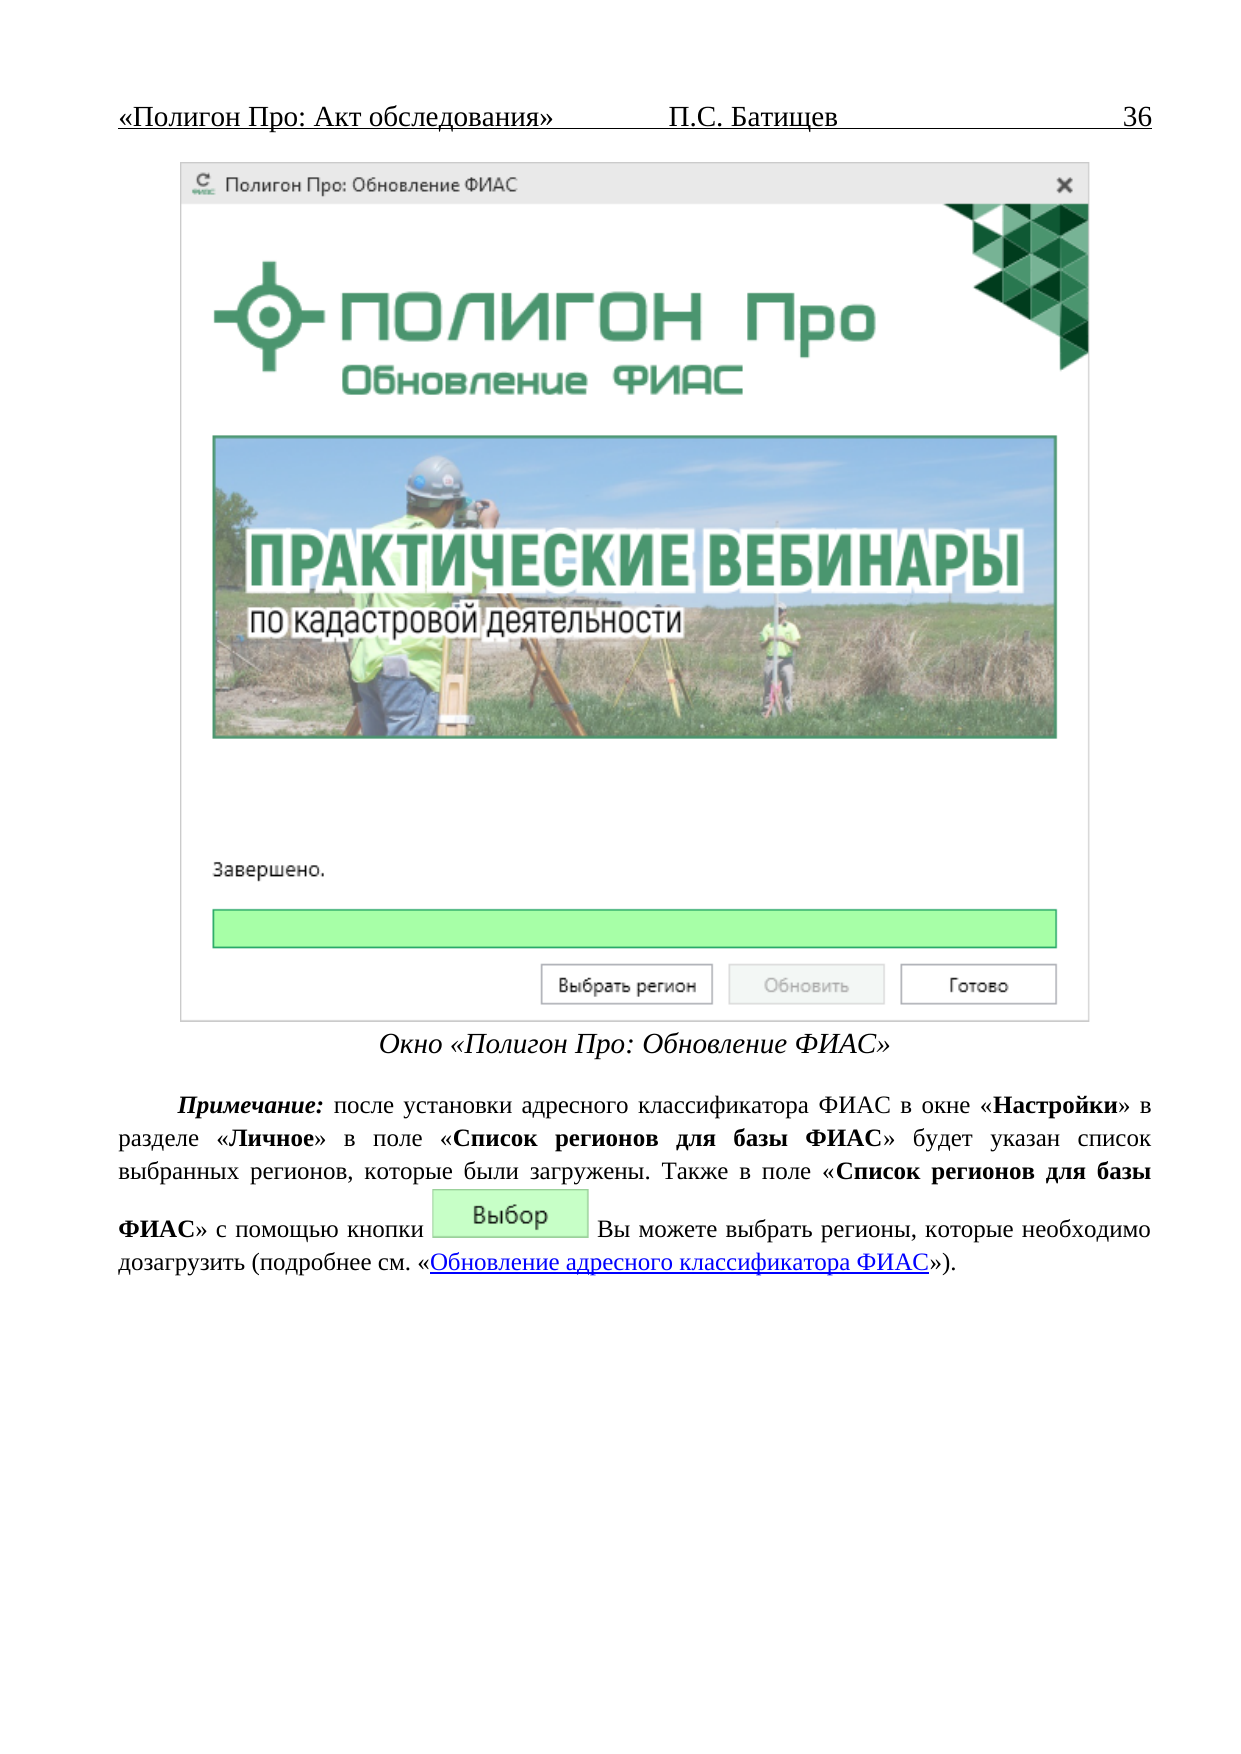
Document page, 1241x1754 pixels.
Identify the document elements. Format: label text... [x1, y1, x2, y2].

text Примечание: после установки адресного классификатора ФИАС в окне «Настройки» в разделе «Личное» в поле «Список регионов для базы ФИАС» будет указан список выбранных регионов, которые были загружены. Также в поле «Список регионов для базы ФИАС» с помощью кнопки Вы можете выбрать регионы, которые необходимо дозагрузить (подробнее см. «Обновление адресного классификатора ФИАС»). [118, 1090, 1152, 1276]
picture [432, 1189, 589, 1238]
picture [180, 162, 1090, 1022]
